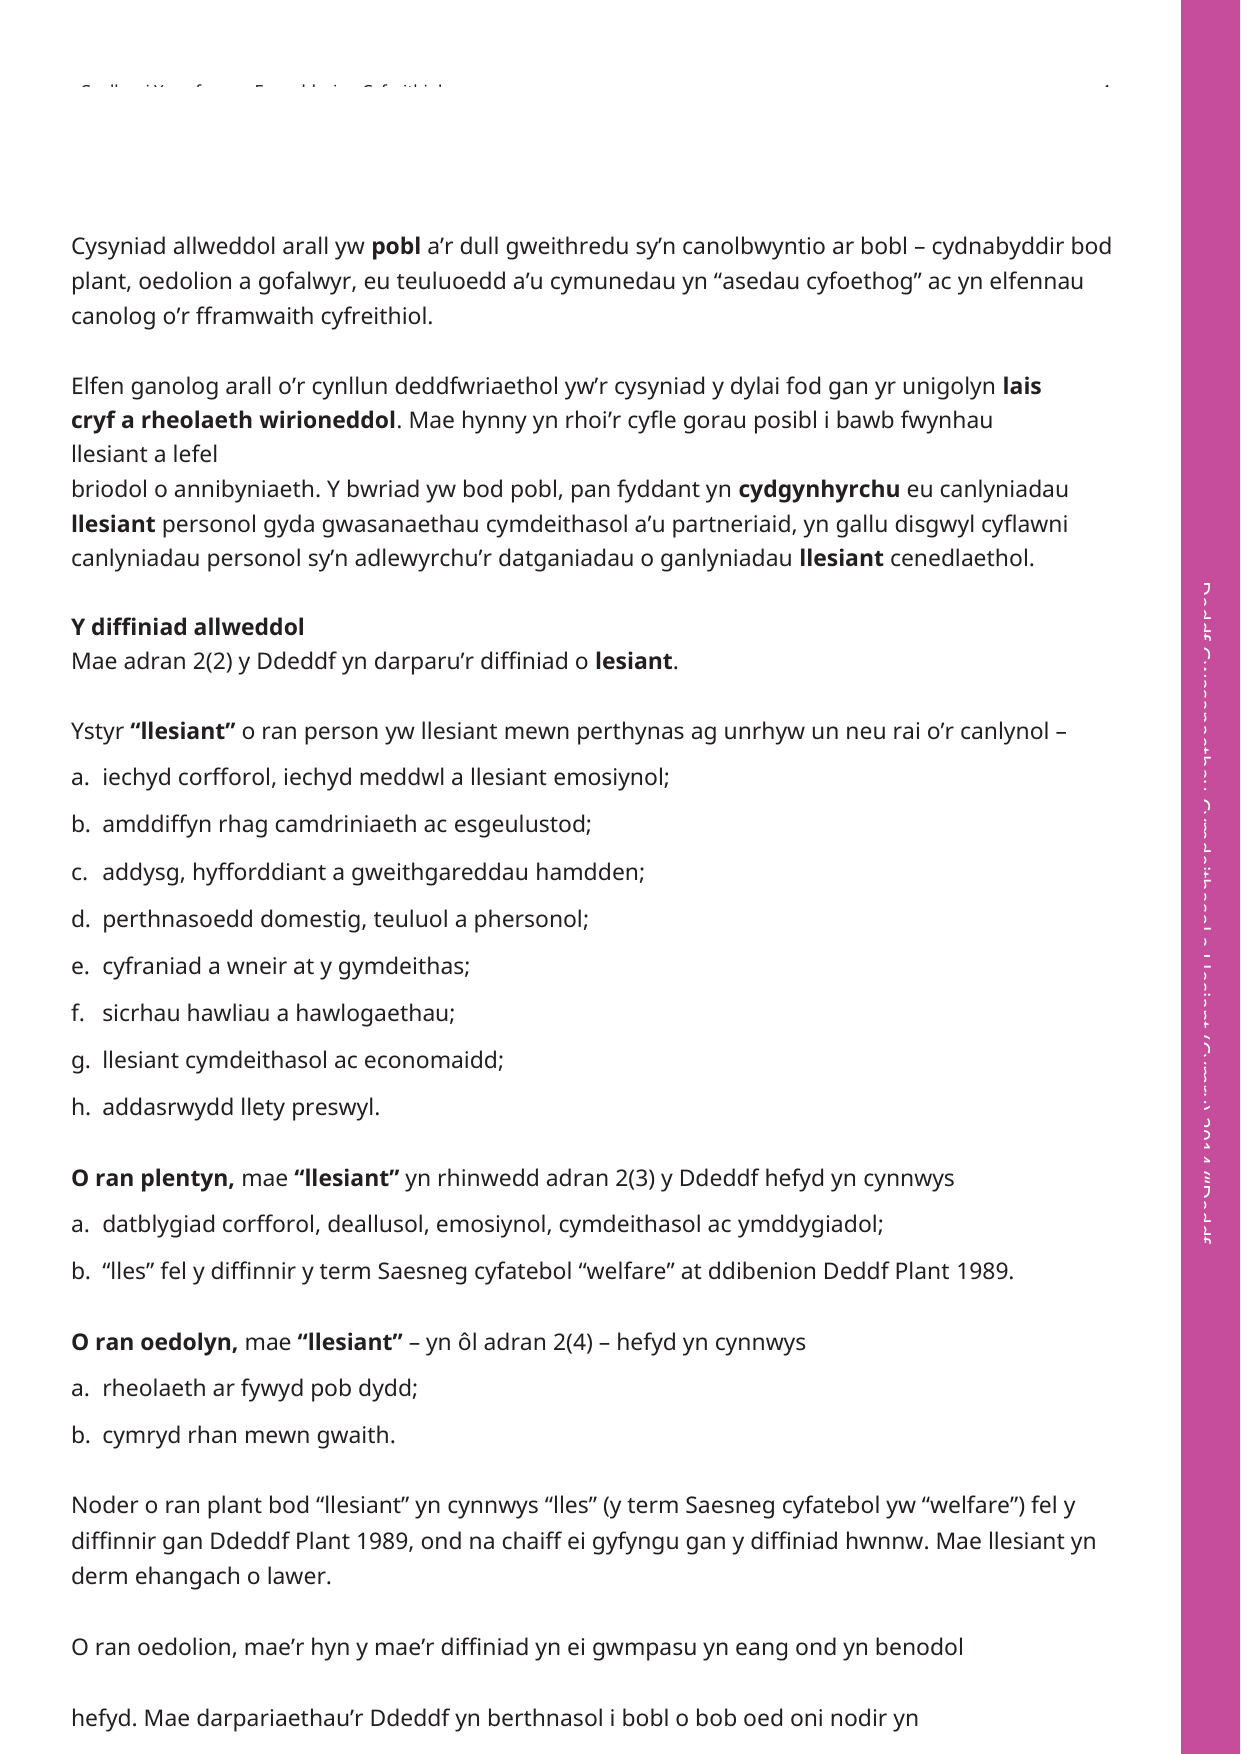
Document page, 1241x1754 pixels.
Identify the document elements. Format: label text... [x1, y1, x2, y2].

list datblygiad corfforol, deallusol, emosiynol, cymdeithasol ac ymddygiadol; [71, 1208, 1181, 1239]
list perthnasoedd domestig, teuluol a phersonol; [71, 902, 1181, 934]
text O ran oedolyn, mae “llesiant” – yn ôl adran 2(4) – hefyd yn cynnwys [71, 1325, 1181, 1357]
list “lles” fel y diffinnir y term Saesneg cyfatebol “welfare” at ddibenion Deddf Plant 1989. [71, 1255, 1181, 1286]
list cyfraniad a wneir at y gymdeithas; [71, 949, 1181, 981]
list amddiffyn rhag camdriniaeth ac esgeulustod; [71, 808, 1181, 839]
text Cysyniad allweddol arall yw pobl a’r dull gweithredu sy’n canolbwyntio ar bobl – cydnabyddir bod plant, oedolion a gofalwyr, eu teuluoedd a’u cymunedau yn “asedau cyfoethog” ac yn elfennau canolog o’r fframwaith cyfreithiol. [71, 230, 1124, 331]
text briodol o annibyniaeth. Y bwriad yw bod pobl, pan fyddant yn cydgynhyrchu eu canlyniadau llesiant personol gyda gwasanaethau cymdeithasol a’u partneriaid, yn gallu disgwyl cyflawni canlyniadau personol sy’n adlewyrchu’r datganiadau o ganlyniadau llesiant cenedlaethol. [71, 473, 1124, 573]
text Noder o ran plant bod “llesiant” yn cynnwys “lles” (y term Saesneg cyfatebol yw “welfare”) fel y diffinnir gan Ddeddf Plant 1989, ond na chaiff ei gyfyngu gan y diffiniad hwnnw. Mae llesiant yn derm ehangach o lawer. [71, 1489, 1124, 1591]
text Mae adran 2(2) y Ddeddf yn darparu’r diffiniad o lesiant. [71, 645, 1181, 677]
subtitle Y diffiniad allweddol [71, 611, 1181, 642]
list llesiant cymdeithasol ac economaidd; [71, 1044, 1181, 1075]
text Ystyr “llesiant” o ran person yw llesiant mewn perthynas ag unrhyw un neu rai o’r canlynol – [71, 715, 1181, 746]
list iechyd corfforol, iechyd meddwl a llesiant emosiynol; [71, 761, 1181, 792]
list cymryd rhan mewn gwaith. [71, 1418, 1181, 1450]
list rheolaeth ar fywyd pob dydd; [71, 1371, 1181, 1403]
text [71, 1631, 999, 1733]
text O ran plentyn, mae “llesiant” yn rhinwedd adran 2(3) y Ddeddf hefyd yn cynnwys [71, 1161, 1181, 1193]
text Elfen ganolog arall o’r cynllun deddfwriaethol yw’r cysyniad y dylai fod gan yr unigolyn lais cryf a rheolaeth wirioneddol. Mae hynny yn rhoi’r cyfle gorau posibl i bawb fwynhau llesiant a lefel [71, 370, 1045, 470]
list addasrwydd llety preswyl. [71, 1091, 1181, 1122]
list sicrhau hawliau a hawlogaethau; [71, 997, 1181, 1028]
list addysg, hyfforddiant a gweithgareddau hamdden; [71, 855, 1181, 887]
